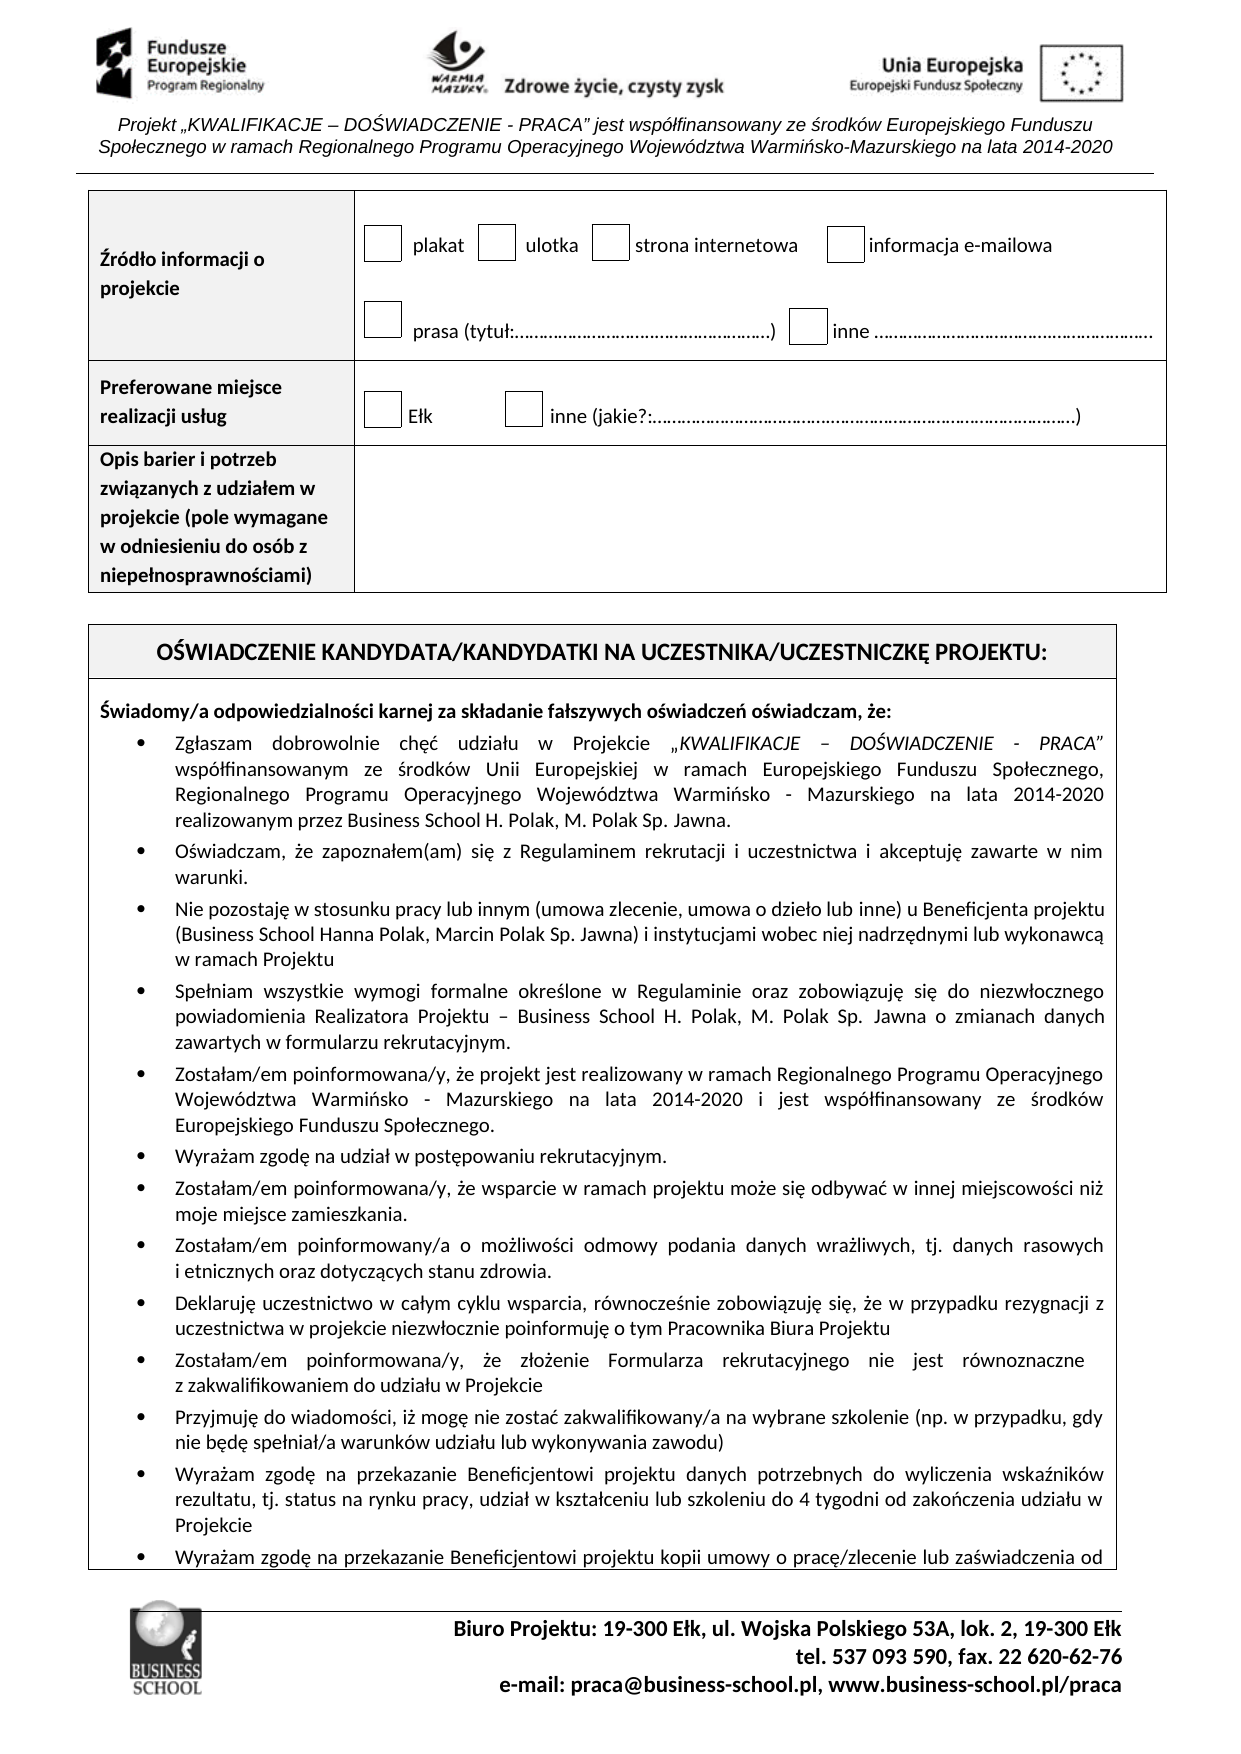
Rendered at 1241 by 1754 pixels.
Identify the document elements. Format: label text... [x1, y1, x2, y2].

table_cell Ełk inne (jakie?:……………………………….……………………………………………) [355, 361, 1166, 445]
picture [96, 27, 272, 104]
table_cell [89, 679, 1116, 1569]
table_cell [355, 446, 1166, 592]
picture [422, 27, 725, 100]
table_cell Opis barier i potrzeb związanych z udziałem w projekcie (pole wymagane w odniesieniu do osób z niepełnosprawnościami) [89, 446, 354, 592]
table_header OŚWIADCZENIE KANDYDATA/KANDYDATKI NA UCZESTNIKA/UCZESTNICZKĘ PROJEKTU: [89, 625, 1116, 677]
table_cell Preferowane miejsce realizacji usług [89, 361, 354, 445]
table_cell Źródło informacji o projekcie [89, 191, 354, 360]
table_cell plakat ulotka strona internetowa informacja e-mailowa prasa (tytuł:………………………..……………………) inne ……………………………….………………… [355, 191, 1166, 360]
picture [847, 43, 1131, 104]
